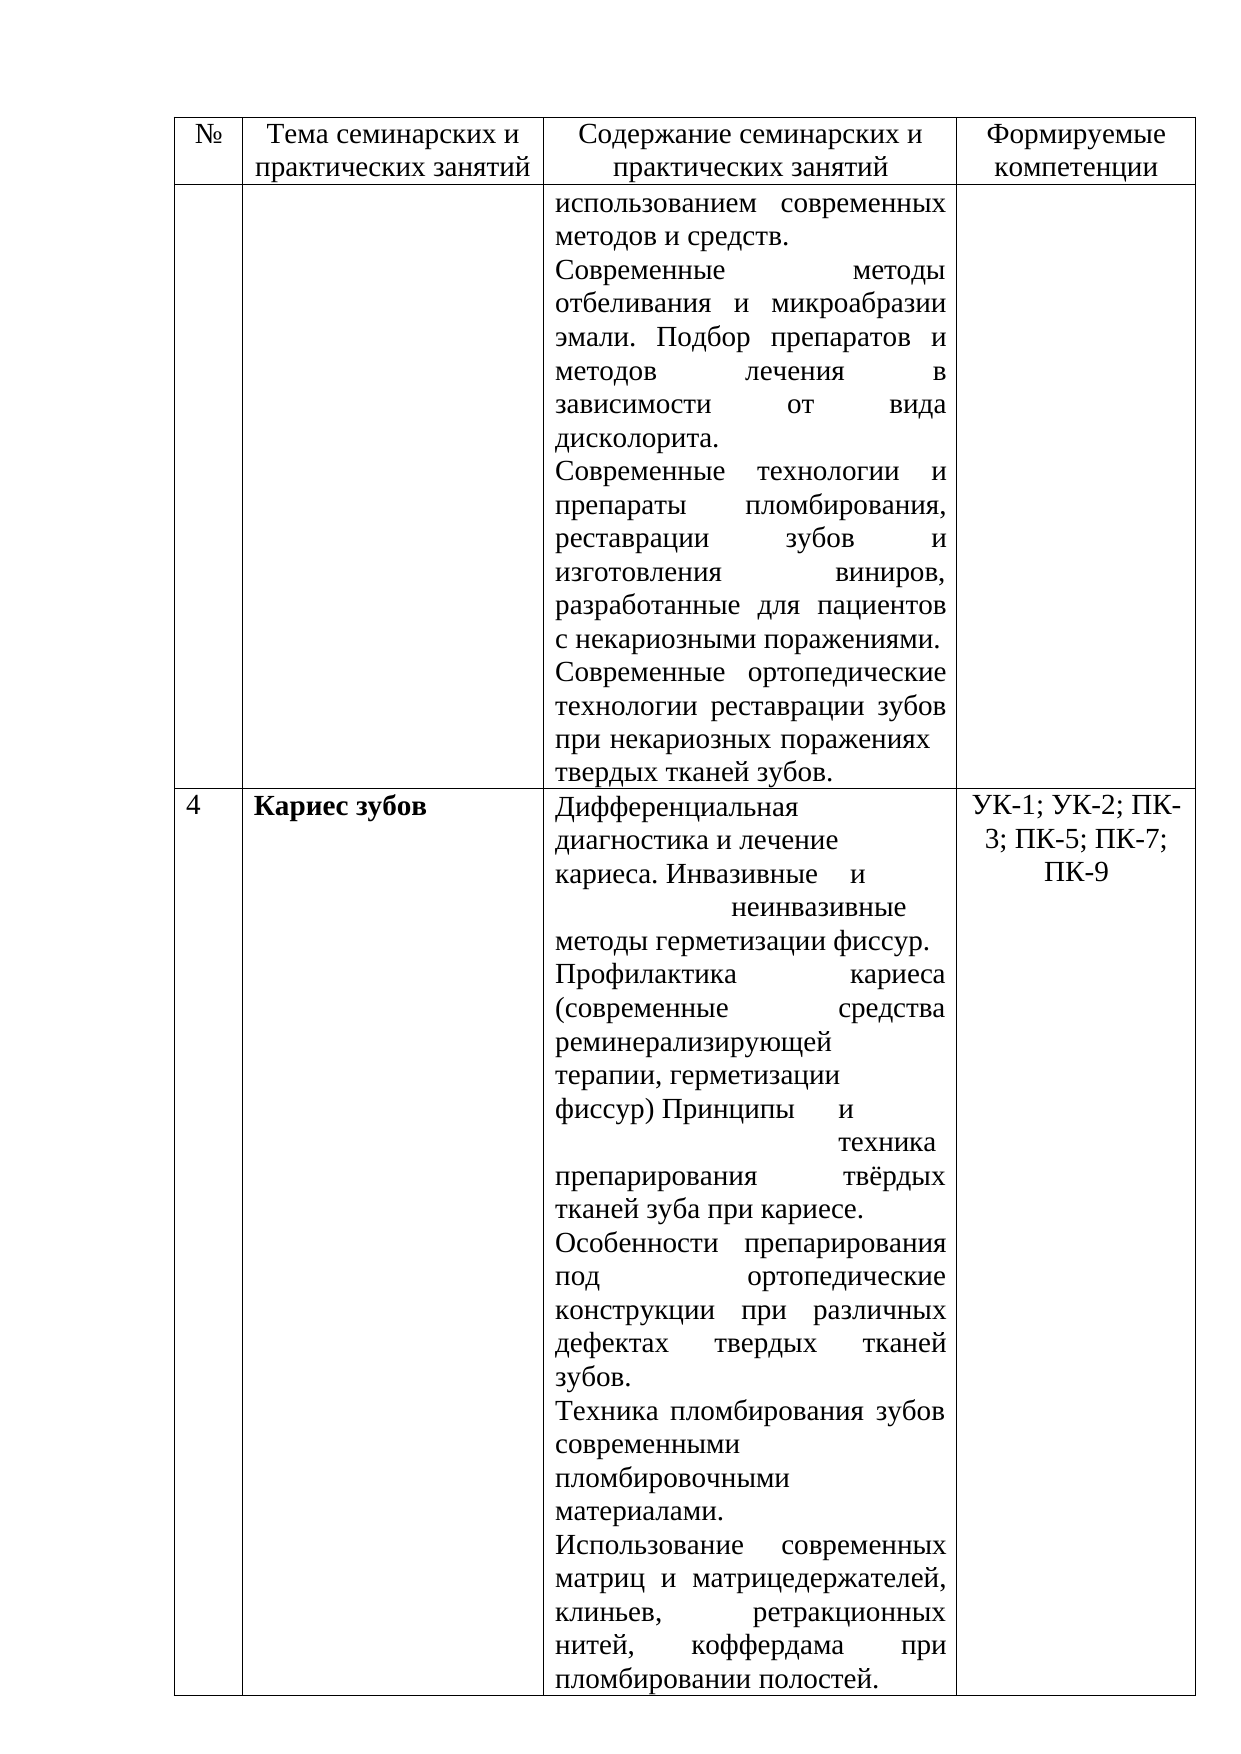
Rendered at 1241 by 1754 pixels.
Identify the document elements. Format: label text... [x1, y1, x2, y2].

table_cell [175, 185, 242, 788]
table_header Формируемые компетенции [957, 118, 1195, 184]
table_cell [957, 789, 1195, 1694]
table_header Содержание семинарских и практических занятий [544, 118, 956, 184]
table_header Тема семинарских и практических занятий [243, 118, 543, 184]
table_cell использованием современных методов и средств. Современные методы отбеливания и микроабразии эмали. Подбор препаратов и методов лечения в зависимости от вида дисколорита. Современные технологии и препараты пломбирования, реставрации зубов и изготовления виниров, разработанные для пациентов с некариозными поражениями. Современные ортопедические технологии реставрации зубов при некариозных поражениях твердых тканей зубов. [544, 185, 956, 788]
table_cell [243, 185, 543, 788]
table_cell [957, 185, 1195, 788]
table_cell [544, 789, 956, 1694]
table_cell 4 [175, 789, 242, 1694]
table_header № [175, 118, 242, 184]
table_cell Кариес зубов [243, 789, 543, 1694]
